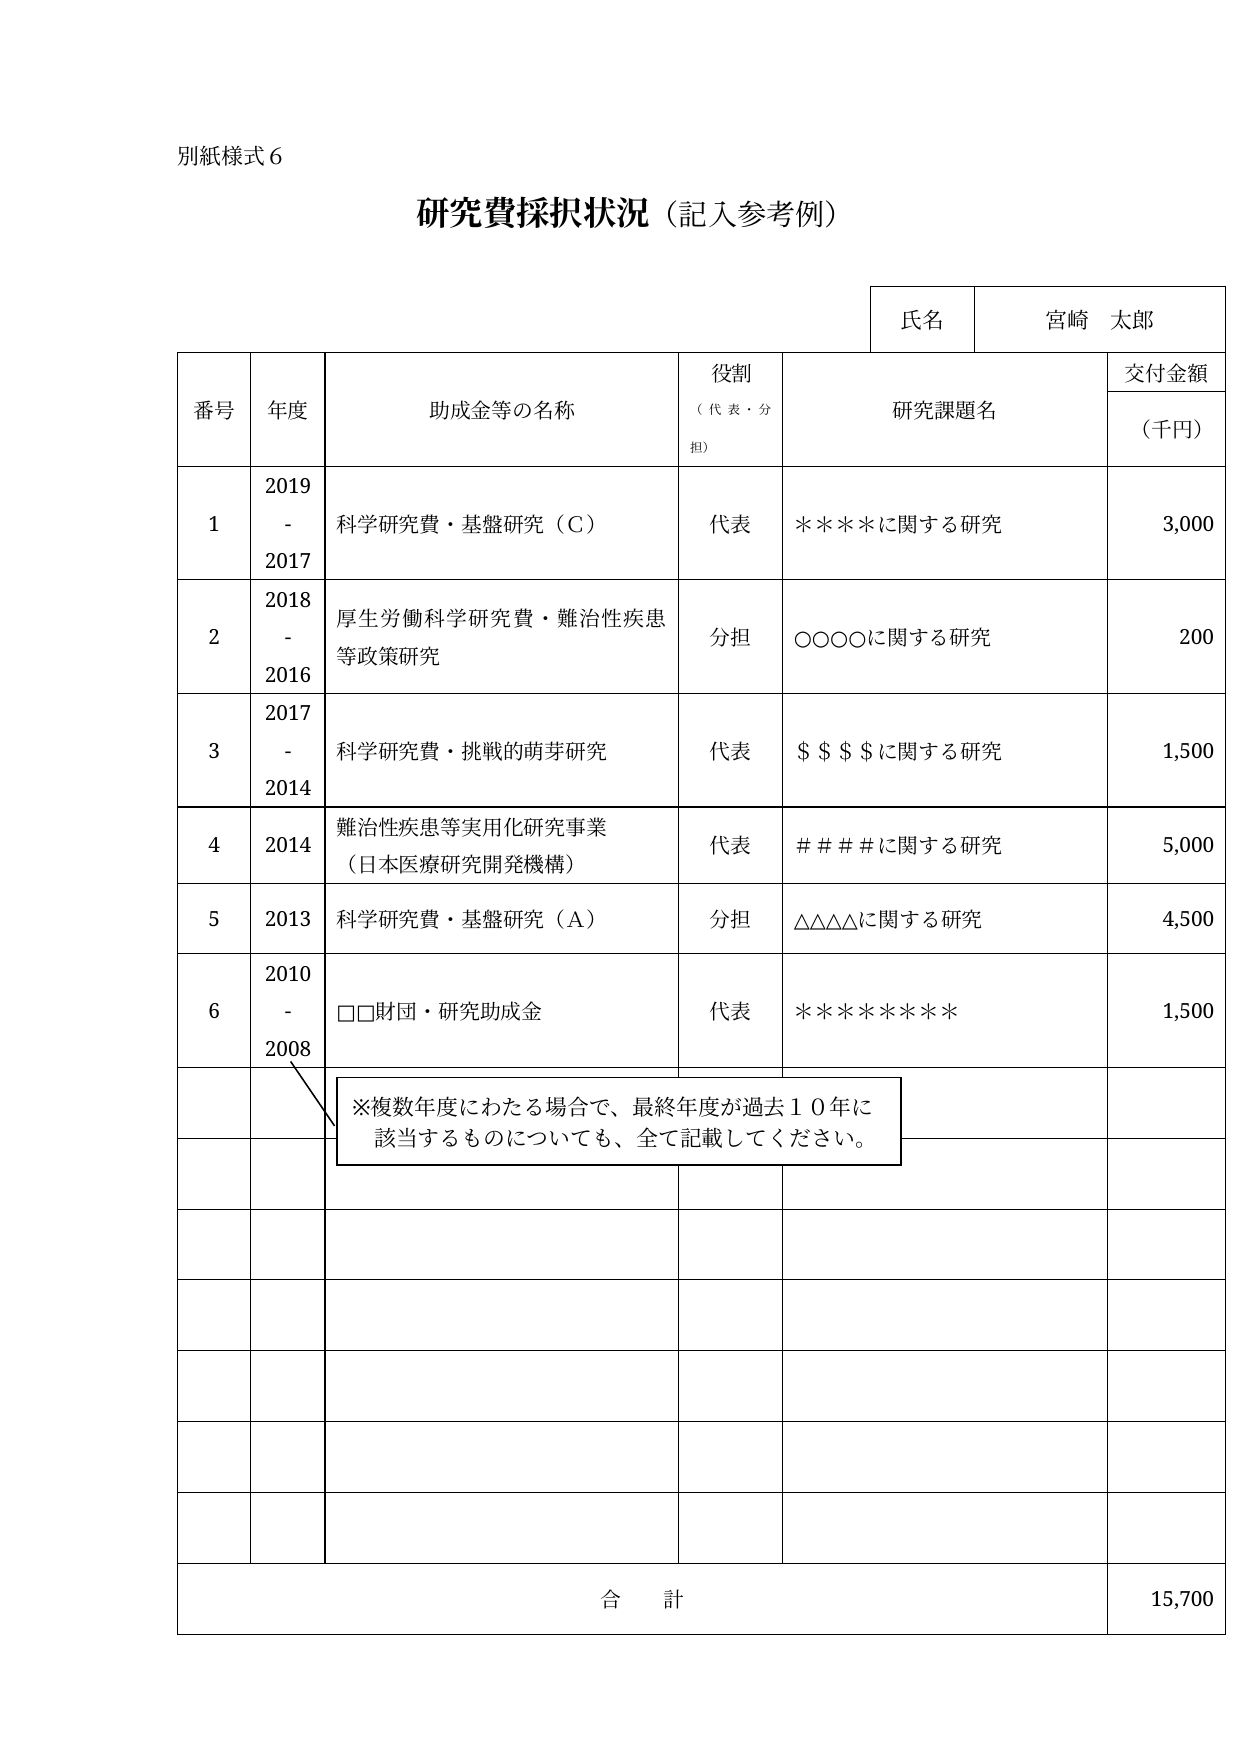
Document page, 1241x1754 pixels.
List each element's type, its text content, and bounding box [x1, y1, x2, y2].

table_cell [1108, 1210, 1225, 1279]
text 別紙様式６ [177, 136, 1092, 173]
table_cell 科学研究費・挑戦的萌芽研究 [326, 694, 678, 806]
table_cell 代表 [679, 694, 782, 806]
table_cell 代表 [679, 954, 782, 1067]
table_cell [783, 1422, 1107, 1492]
table_cell [251, 1068, 324, 1138]
table_cell [783, 1351, 1107, 1421]
table_cell [178, 1351, 250, 1421]
table_cell 2013 [251, 884, 324, 953]
table_cell 科学研究費・基盤研究（Ｃ） [326, 467, 678, 579]
table_cell ＄＄＄＄に関する研究 [783, 694, 1107, 806]
table_cell △△△△に関する研究 [783, 884, 1107, 953]
table_cell [326, 1351, 678, 1421]
table_cell 15,700 [1108, 1564, 1225, 1633]
table_cell [1108, 1068, 1225, 1138]
table_cell ＊＊＊＊に関する研究 [783, 467, 1107, 579]
table_cell ○○○○に関する研究 [783, 580, 1107, 693]
table_cell 2010-2008 [251, 954, 324, 1067]
table_cell 年度 [251, 353, 324, 466]
table_cell [1108, 1280, 1225, 1350]
table_cell [178, 1139, 250, 1208]
table_cell [326, 1139, 678, 1208]
table_cell 研究課題名 [783, 353, 1107, 466]
table_cell ＃＃＃＃に関する研究 [783, 808, 1107, 882]
table_cell 番号 [178, 353, 250, 466]
table_cell [679, 1166, 782, 1208]
table_cell 合 計 [178, 1564, 1107, 1633]
table_cell [251, 1139, 324, 1208]
table_cell 2018-2016 [251, 580, 324, 693]
table_cell [679, 1351, 782, 1421]
table_header 宮崎 太郎 [975, 287, 1225, 352]
table_cell [251, 1493, 324, 1563]
table_cell [679, 1422, 782, 1492]
table_cell 交付金額 [1108, 353, 1225, 391]
table_header 氏名 [871, 287, 974, 352]
table_cell 助成金等の名称 [326, 353, 678, 466]
table_cell □□財団・研究助成金 [326, 954, 678, 1067]
table_cell [1108, 1139, 1225, 1208]
table_cell [178, 1493, 250, 1563]
table_cell 厚生労働科学研究費・難治性疾患等政策研究 [326, 580, 678, 693]
table_cell [679, 1280, 782, 1350]
table_cell 1,500 [1108, 954, 1225, 1067]
table_cell 代表 [679, 808, 782, 882]
table_cell [326, 1210, 678, 1279]
table_cell [251, 1422, 324, 1492]
table_cell [783, 1210, 1107, 1279]
table_cell 5,000 [1108, 808, 1225, 882]
table_cell [326, 1117, 336, 1138]
table_cell [783, 1280, 1107, 1350]
table_cell [326, 1493, 678, 1563]
table_cell ＊＊＊＊＊＊＊＊ [783, 954, 1107, 1067]
table_cell 1,500 [1108, 694, 1225, 806]
table_cell [178, 1280, 250, 1350]
table_cell （千円） [1108, 392, 1225, 466]
table_cell 分担 [679, 884, 782, 953]
table_cell [251, 1280, 324, 1350]
table_cell 2017- 2014 [251, 694, 324, 806]
table_cell [1108, 1422, 1225, 1492]
table_cell 4 [178, 808, 250, 882]
table_cell 2014 [251, 808, 324, 882]
table_cell 2019-2017 [251, 467, 324, 579]
table_cell [679, 1068, 782, 1077]
table_cell [1108, 1351, 1225, 1421]
table_cell 難治性疾患等実用化研究事業 （日本医療研究開発機構） [326, 808, 678, 882]
table_cell [1108, 1493, 1225, 1563]
table_cell [783, 1139, 1107, 1208]
table_cell [178, 1422, 250, 1492]
table_cell [251, 1351, 324, 1421]
table_cell 2 [178, 580, 250, 693]
table_cell [326, 1068, 678, 1125]
table_cell 200 [1108, 580, 1225, 693]
table_cell [326, 1280, 678, 1350]
table_cell 5 [178, 884, 250, 953]
table_cell [178, 1210, 250, 1279]
table_cell [251, 1210, 324, 1279]
table_cell 3 [178, 694, 250, 806]
table_cell [679, 1493, 782, 1563]
table_cell 3,000 [1108, 467, 1225, 579]
table_cell [783, 1068, 1107, 1138]
table_cell 6 [178, 954, 250, 1067]
table_cell 代表 [679, 467, 782, 579]
table_cell [679, 1210, 782, 1279]
table_cell [178, 1068, 250, 1138]
table_cell 科学研究費・基盤研究（Ａ） [326, 884, 678, 953]
table_cell 役割 （代表･分担） [679, 353, 782, 466]
table_cell [783, 1493, 1107, 1563]
table_cell 分担 [679, 580, 782, 693]
table_cell 1 [178, 467, 250, 579]
table_cell 4,500 [1108, 884, 1225, 953]
table_cell [326, 1422, 678, 1492]
text 研究費採択状況（記入参考例） [177, 173, 1092, 248]
